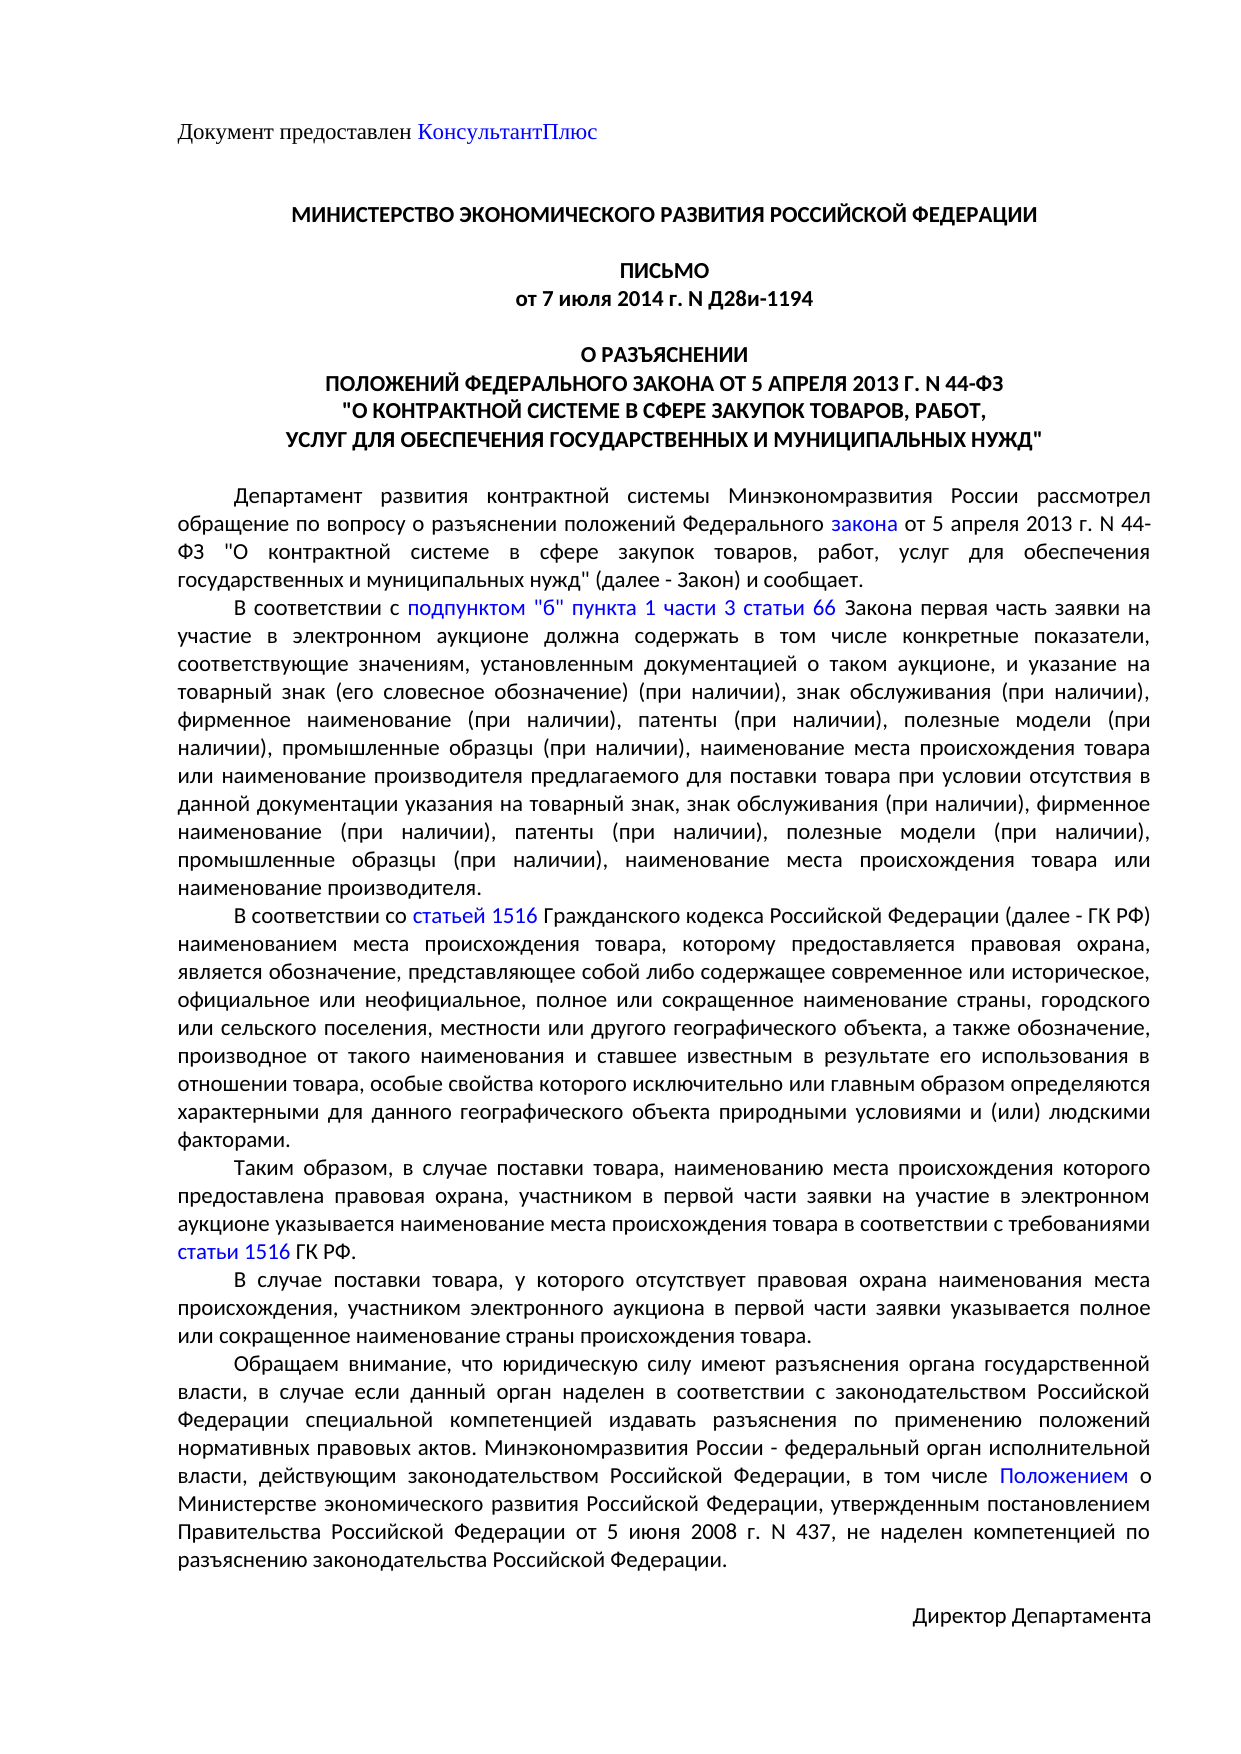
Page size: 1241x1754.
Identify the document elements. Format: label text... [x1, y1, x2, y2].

text Департамент развития контрактной системы Минэкономразвития России рассмотрел обращение по вопросу о разъяснении положений Федерального закона от 5 апреля 2013 г. N 44-ФЗ "О контрактной системе в сфере закупок товаров, работ, услуг для обеспечения государственных и муниципальных нужд" (далее - Закон) и сообщает. [177, 481, 1152, 593]
text В соответствии с подпунктом "б" пункта 1 части 3 статьи 66 Закона первая часть заявки на участие в электронном аукционе должна содержать в том числе конкретные показатели, соответствующие значениям, установленным документацией о таком аукционе, и указание на товарный знак (его словесное обозначение) (при наличии), знак обслуживания (при наличии), фирменное наименование (при наличии), патенты (при наличии), полезные модели (при наличии), промышленные образцы (при наличии), наименование места происхождения товара или наименование производителя предлагаемого для поставки товара при условии отсутствия в данной документации указания на товарный знак, знак обслуживания (при наличии), фирменное наименование (при наличии), патенты (при наличии), полезные модели (при наличии), промышленные образцы (при наличии), наименование места происхождения товара или наименование производителя. [177, 593, 1152, 901]
text Таким образом, в случае поставки товара, наименованию места происхождения которого предоставлена правовая охрана, участником в первой части заявки на участие в электронном аукционе указывается наименование места происхождения товара в соответствии с требованиями статьи 1516 ГК РФ. [177, 1153, 1152, 1265]
text Документ предоставлен КонсультантПлюс [177, 118, 1152, 172]
text Директор Департамента [177, 1602, 1152, 1629]
text О РАЗЪЯСНЕНИИ [177, 341, 1152, 369]
text ПОЛОЖЕНИЙ ФЕДЕРАЛЬНОГО ЗАКОНА ОТ 5 АПРЕЛЯ 2013 Г. N 44-ФЗ [177, 369, 1152, 397]
text ПИСЬМО [177, 257, 1152, 284]
text МИНИСТЕРСТВО ЭКОНОМИЧЕСКОГО РАЗВИТИЯ РОССИЙСКОЙ ФЕДЕРАЦИИ [177, 201, 1152, 228]
text "О КОНТРАКТНОЙ СИСТЕМЕ В СФЕРЕ ЗАКУПОК ТОВАРОВ, РАБОТ, [177, 397, 1152, 425]
text от 7 июля 2014 г. N Д28и-1194 [177, 284, 1152, 313]
text В случае поставки товара, у которого отсутствует правовая охрана наименования места происхождения, участником электронного аукциона в первой части заявки указывается полное или сокращенное наименование страны происхождения товара. [177, 1265, 1152, 1349]
text УСЛУГ ДЛЯ ОБЕСПЕЧЕНИЯ ГОСУДАРСТВЕННЫХ И МУНИЦИПАЛЬНЫХ НУЖД" [177, 425, 1152, 453]
text В соответствии со статьей 1516 Гражданского кодекса Российской Федерации (далее - ГК РФ) наименованием места происхождения товара, которому предоставляется правовая охрана, является обозначение, представляющее собой либо содержащее современное или историческое, официальное или неофициальное, полное или сокращенное наименование страны, городского или сельского поселения, местности или другого географического объекта, а также обозначение, производное от такого наименования и ставшее известным в результате его использования в отношении товара, особые свойства которого исключительно или главным образом определяются характерными для данного географического объекта природными условиями и (или) людскими факторами. [177, 901, 1152, 1153]
text Обращаем внимание, что юридическую силу имеют разъяснения органа государственной власти, в случае если данный орган наделен в соответствии с законодательством Российской Федерации специальной компетенцией издавать разъяснения по применению положений нормативных правовых актов. Минэкономразвития России - федеральный орган исполнительной власти, действующим законодательством Российской Федерации, в том числе Положением о Министерстве экономического развития Российской Федерации, утвержденным постановлением Правительства Российской Федерации от 5 июня 2008 г. N 437, не наделен компетенцией по разъяснению законодательства Российской Федерации. [177, 1349, 1152, 1573]
